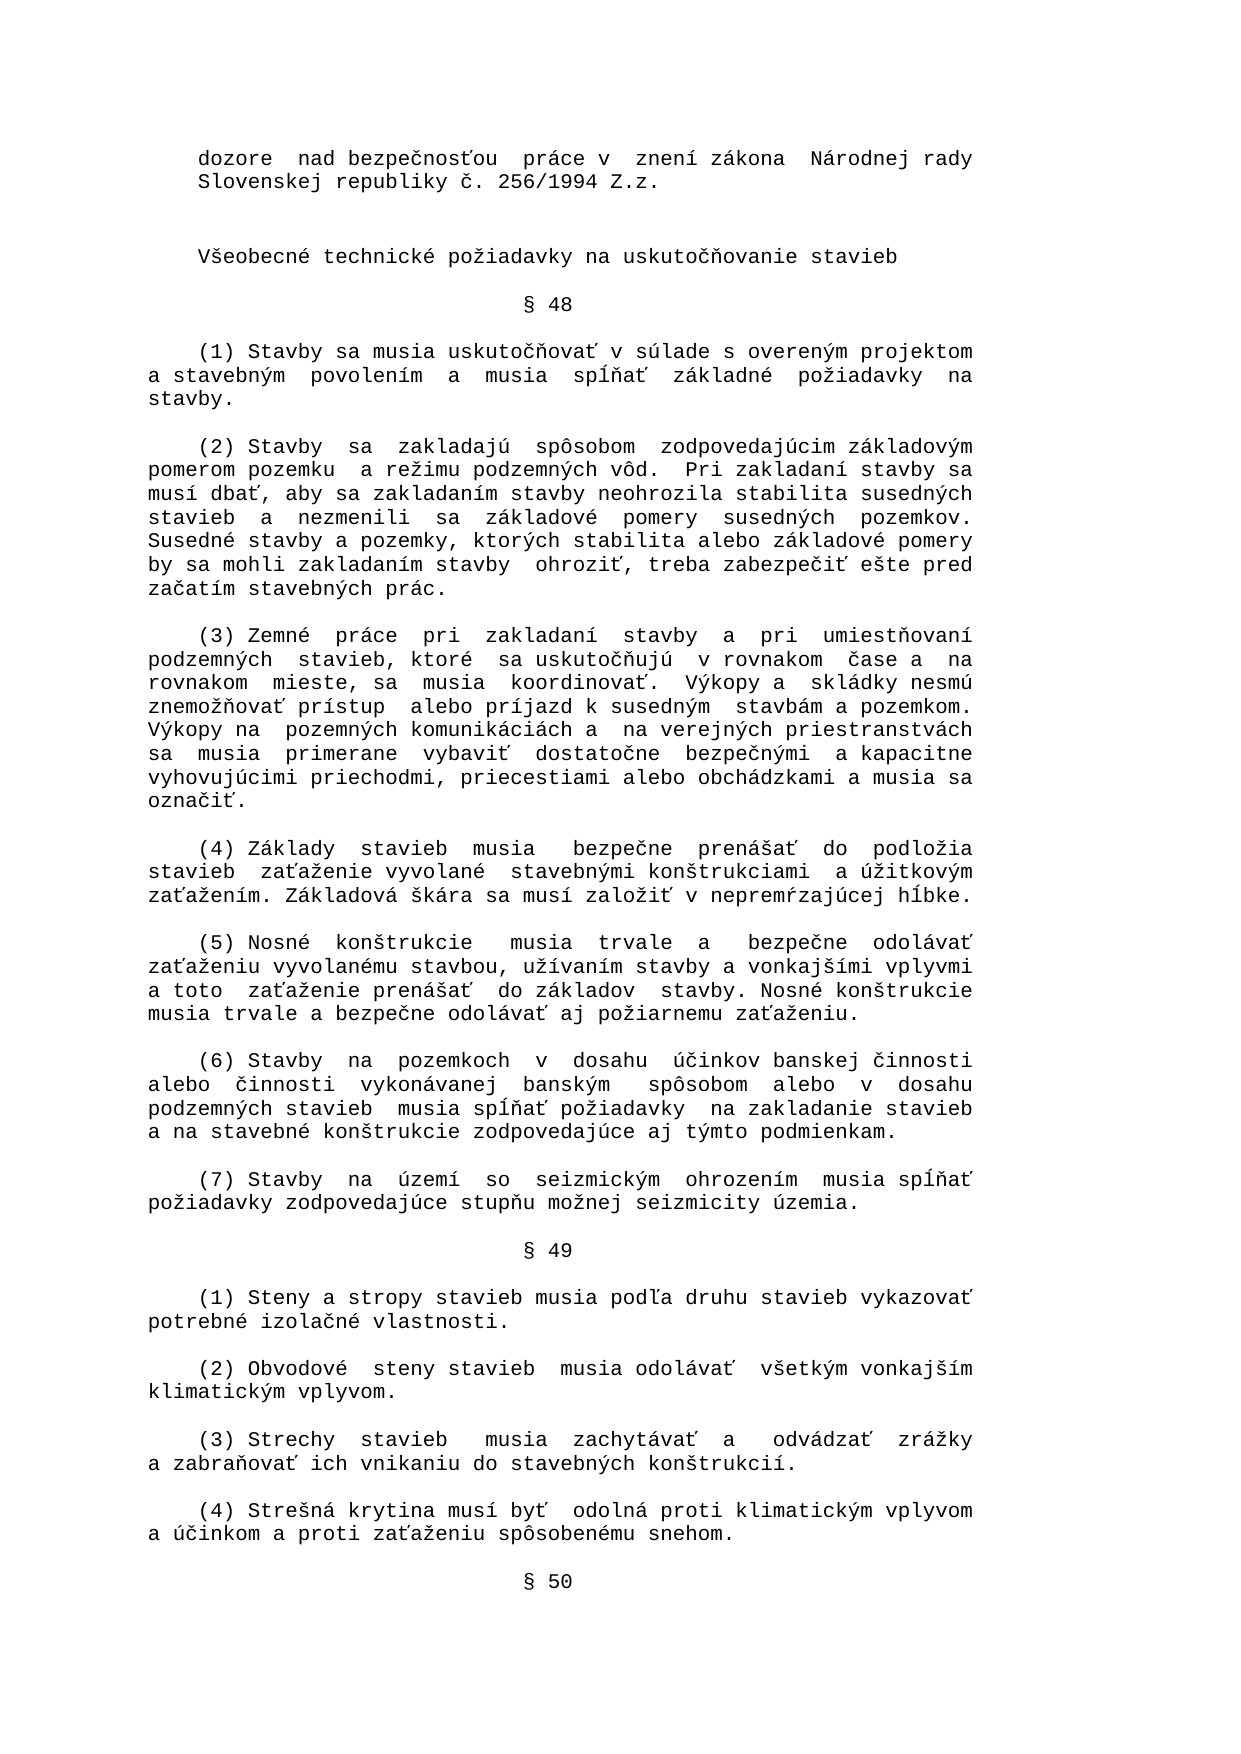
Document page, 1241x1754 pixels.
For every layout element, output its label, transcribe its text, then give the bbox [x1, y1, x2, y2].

text (6) Stavby na pozemkoch v dosahu účinkov banskej činnosti [148, 1051, 1093, 1074]
text (2) Stavby sa zakladajú spôsobom zodpovedajúcim základovým [148, 436, 1093, 459]
text znemožňovať prístup alebo príjazd k susedným stavbám a pozemkom. [148, 696, 1093, 719]
text § 50 [148, 1571, 1093, 1594]
text podzemných stavieb musia spĺňať požiadavky na zakladanie stavieb [148, 1098, 1093, 1121]
text § 49 [148, 1240, 1093, 1263]
text (4) Základy stavieb musia bezpečne prenášať do podložia [148, 838, 1093, 861]
text označiť. [148, 790, 1093, 814]
text (1) Stavby sa musia uskutočňovať v súlade s overeným projektom [148, 341, 1093, 365]
text (4) Strešná krytina musí byť odolná proti klimatickým vplyvom [148, 1500, 1093, 1523]
text Susedné stavby a pozemky, ktorých stabilita alebo základové pomery [148, 530, 1093, 554]
text a stavebným povolením a musia spĺňať základné požiadavky na [148, 365, 1093, 388]
text musia trvale a bezpečne odolávať aj požiarnemu zaťaženiu. [148, 1003, 1093, 1027]
text dozore nad bezpečnosťou práce v znení zákona Národnej rady [148, 148, 1093, 171]
text a toto zaťaženie prenášať do základov stavby. Nosné konštrukcie [148, 979, 1093, 1003]
text Všeobecné technické požiadavky na uskutočňovanie stavieb [148, 247, 1093, 270]
text alebo činnosti vykonávanej banským spôsobom alebo v dosahu [148, 1074, 1093, 1098]
text Výkopy na pozemných komunikáciách a na verejných priestranstvách [148, 719, 1093, 743]
text a na stavebné konštrukcie zodpovedajúce aj týmto podmienkam. [148, 1121, 1093, 1145]
text by sa mohli zakladaním stavby ohroziť, treba zabezpečiť ešte pred [148, 554, 1093, 578]
text potrebné izolačné vlastnosti. [148, 1311, 1093, 1334]
text (5) Nosné konštrukcie musia trvale a bezpečne odolávať [148, 932, 1093, 956]
text Slovenskej republiky č. 256/1994 Z.z. [148, 171, 1093, 195]
text stavby. [148, 388, 1093, 412]
text sa musia primerane vybaviť dostatočne bezpečnými a kapacitne [148, 743, 1093, 767]
text požiadavky zodpovedajúce stupňu možnej seizmicity územia. [148, 1192, 1093, 1216]
text musí dbať, aby sa zakladaním stavby neohrozila stabilita susedných [148, 483, 1093, 507]
text pomerom pozemku a režimu podzemných vôd. Pri zakladaní stavby sa [148, 459, 1093, 483]
text zaťaženiu vyvolanému stavbou, užívaním stavby a vonkajšími vplyvmi [148, 956, 1093, 979]
text stavieb zaťaženie vyvolané stavebnými konštrukciami a úžitkovým [148, 861, 1093, 885]
text (2) Obvodové steny stavieb musia odolávať všetkým vonkajším [148, 1358, 1093, 1382]
text (1) Steny a stropy stavieb musia podľa druhu stavieb vykazovať [148, 1287, 1093, 1311]
text a účinkom a proti zaťaženiu spôsobenému snehom. [148, 1523, 1093, 1547]
text podzemných stavieb, ktoré sa uskutočňujú v rovnakom čase a na [148, 648, 1093, 672]
text (7) Stavby na území so seizmickým ohrozením musia spĺňať [148, 1169, 1093, 1192]
text rovnakom mieste, sa musia koordinovať. Výkopy a skládky nesmú [148, 672, 1093, 696]
text stavieb a nezmenili sa základové pomery susedných pozemkov. [148, 507, 1093, 530]
text začatím stavebných prác. [148, 578, 1093, 601]
text klimatickým vplyvom. [148, 1382, 1093, 1405]
text vyhovujúcimi priechodmi, priecestiami alebo obchádzkami a musia sa [148, 767, 1093, 790]
text (3) Zemné práce pri zakladaní stavby a pri umiestňovaní [148, 625, 1093, 648]
text (3) Strechy stavieb musia zachytávať a odvádzať zrážky [148, 1429, 1093, 1452]
text a zabraňovať ich vnikaniu do stavebných konštrukcií. [148, 1452, 1093, 1476]
text zaťažením. Základová škára sa musí založiť v nepremŕzajúcej hĺbke. [148, 885, 1093, 909]
text § 48 [148, 294, 1093, 317]
